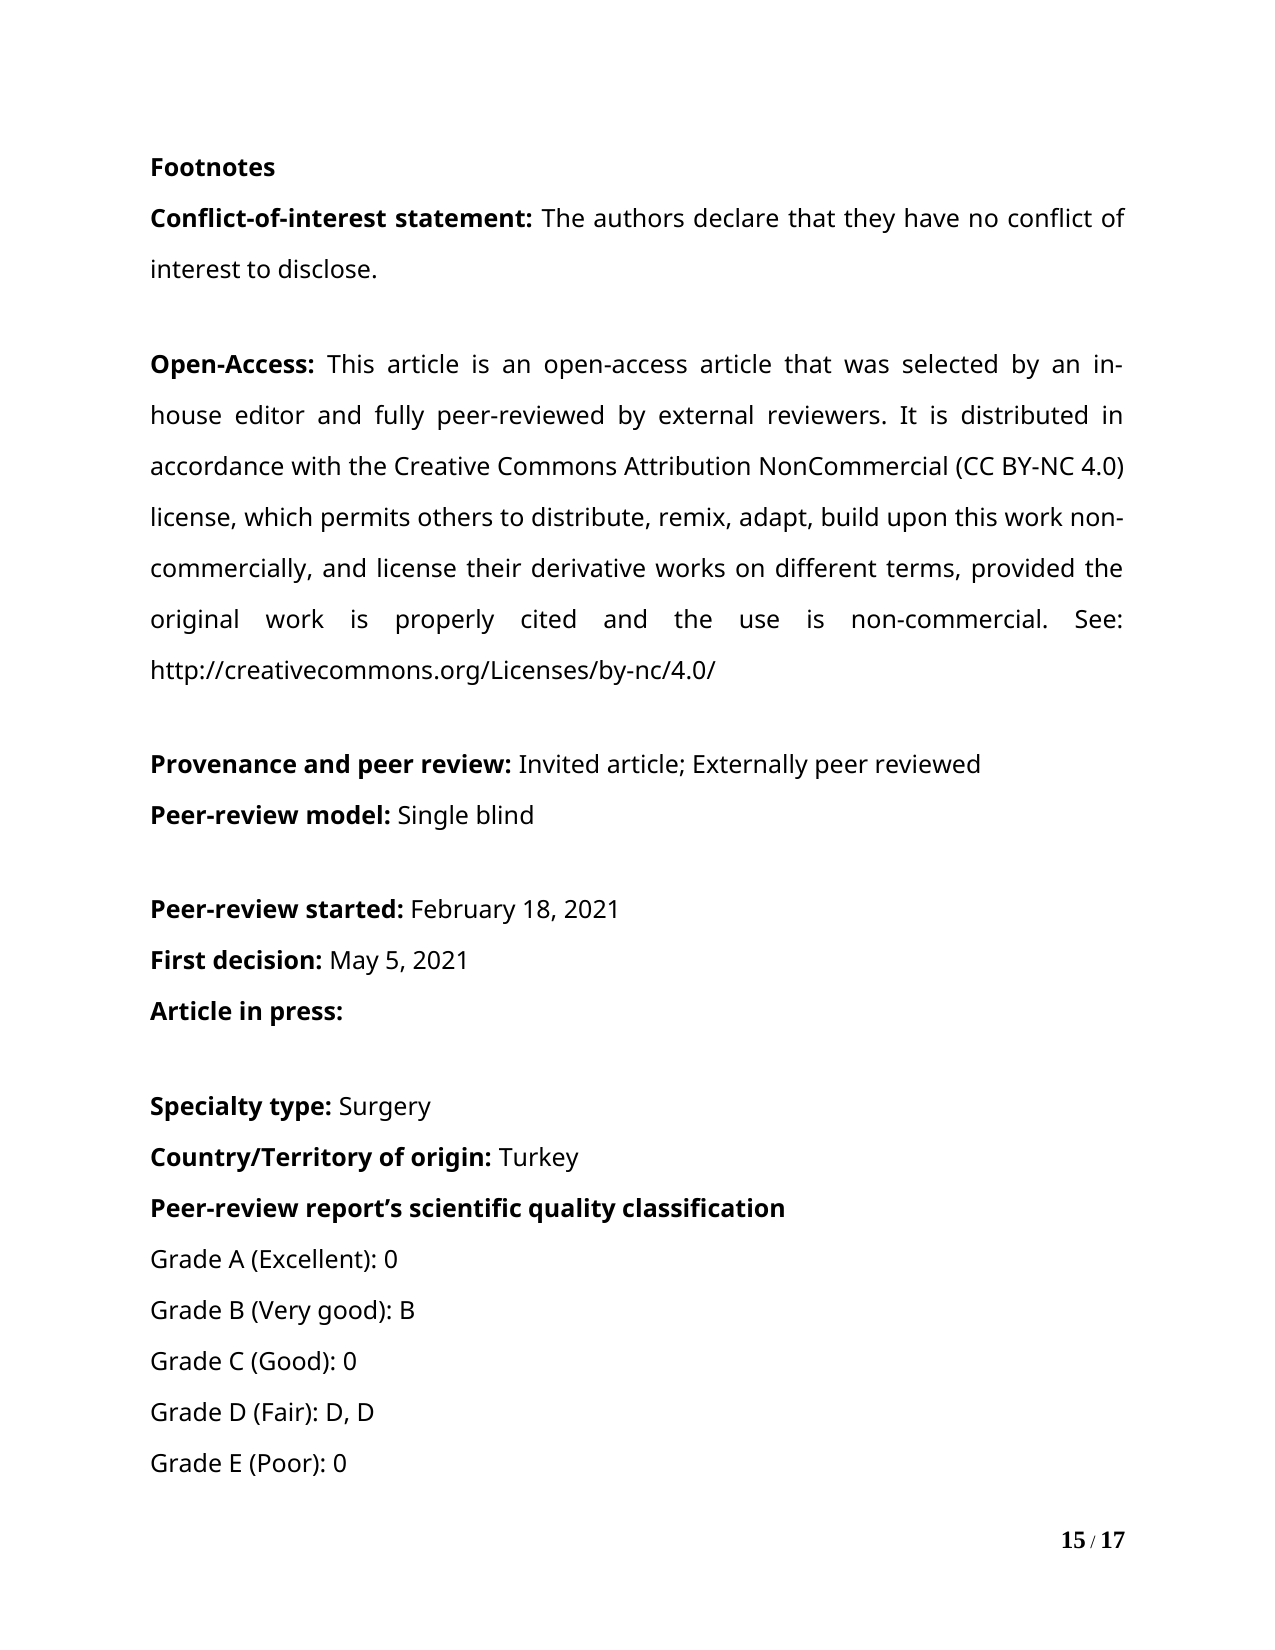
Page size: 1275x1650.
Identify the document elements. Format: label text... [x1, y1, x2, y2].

text First decision: May 5, 2021 [150, 943, 1125, 977]
text Grade E (Poor): 0 [150, 1445, 1125, 1479]
text Grade A (Excellent): 0 [150, 1241, 1125, 1275]
text Peer-review model: Single blind [150, 798, 1125, 832]
text Conflict-of-interest statement: The authors declare that they have no conflict of interest to disclose. [150, 201, 1125, 286]
text Article in press: [150, 994, 1125, 1028]
text Grade C (Good): 0 [150, 1343, 1125, 1377]
text Specialty type: Surgery [150, 1088, 1125, 1122]
text Grade D (Fair): D, D [150, 1394, 1125, 1428]
text Peer-review report’s scientific quality classification [150, 1190, 1125, 1224]
text Footnotes [150, 150, 1125, 184]
text Country/Territory of origin: Turkey [150, 1139, 1125, 1173]
text Provenance and peer review: Invited article; Externally peer reviewed [150, 747, 1125, 781]
text Open-Access: This article is an open-access article that was selected by an in-house editor and fully peer-reviewed by external reviewers. It is distributed in accordance with the Creative Commons Attribution NonCommercial (CC BY-NC 4.0) license, which permits others to distribute, remix, adapt, build upon this work non-commercially, and license their derivative works on different terms, provided the original work is properly cited and the use is non-commercial. See: http://creativecommons.org/Licenses/by-nc/4.0/ [150, 346, 1125, 687]
text Peer-review started: February 18, 2021 [150, 892, 1125, 926]
text Grade B (Very good): B [150, 1292, 1125, 1326]
